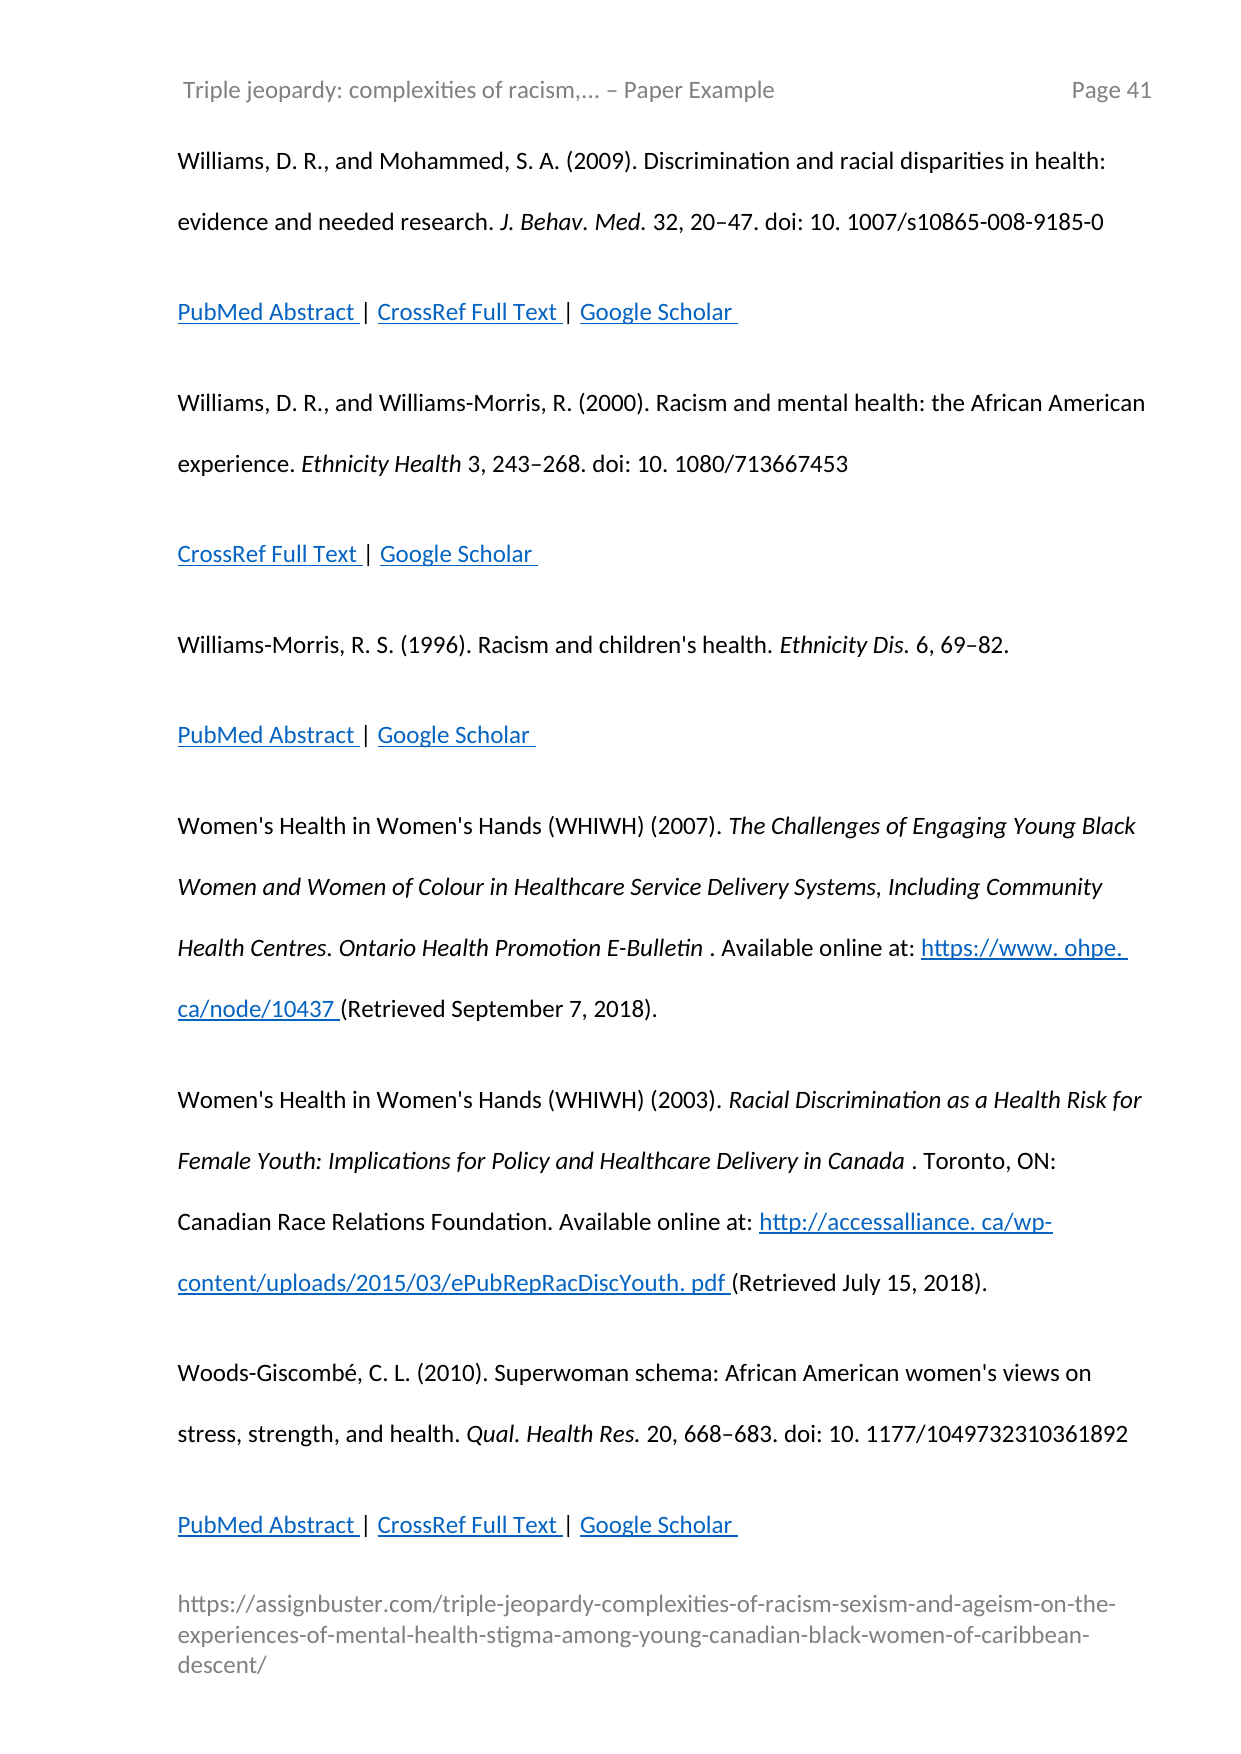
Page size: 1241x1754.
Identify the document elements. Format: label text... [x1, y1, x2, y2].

text CrossRef Full Text | Google Scholar [177, 539, 1152, 569]
text Williams-Morris, R. S. (1996). Racism and children's health. Ethnicity Dis. 6, 69–82. [177, 629, 1152, 660]
text PubMed Abstract | CrossRef Full Text | Google Scholar [177, 1509, 1152, 1539]
text Williams, D. R., and Mohammed, S. A. (2009). Discrimination and racial disparities in health: evidence and needed research. J. Behav. Med. 32, 20–47. doi: 10. 1007/s10865-008-9185-0 [177, 145, 1152, 237]
text PubMed Abstract | Google Scholar [177, 720, 1152, 750]
text Women's Health in Women's Hands (WHIWH) (2003). Racial Discrimination as a Health Risk for Female Youth: Implications for Policy and Healthcare Delivery in Canada . Toronto, ON: Canadian Race Relations Foundation. Available online at: http://accessalliance. ca/wp-content/uploads/2015/03/ePubRepRacDiscYouth. pdf (Retrieved July 15, 2018). [177, 1084, 1152, 1297]
text Williams, D. R., and Williams-Morris, R. (2000). Racism and mental health: the African American experience. Ethnicity Health 3, 243–268. doi: 10. 1080/713667453 [177, 387, 1152, 479]
text Woods-Giscombé, C. L. (2010). Superwoman schema: African American women's views on stress, strength, and health. Qual. Health Res. 20, 668–683. doi: 10. 1177/1049732310361892 [177, 1357, 1152, 1449]
text PubMed Abstract | CrossRef Full Text | Google Scholar [177, 297, 1152, 327]
text Women's Health in Women's Hands (WHIWH) (2007). The Challenges of Engaging Young Black Women and Women of Colour in Healthcare Service Delivery Systems, Including Community Health Centres. Ontario Health Promotion E-Bulletin . Available online at: https://www. ohpe. ca/node/10437 (Retrieved September 7, 2018). [177, 810, 1152, 1024]
